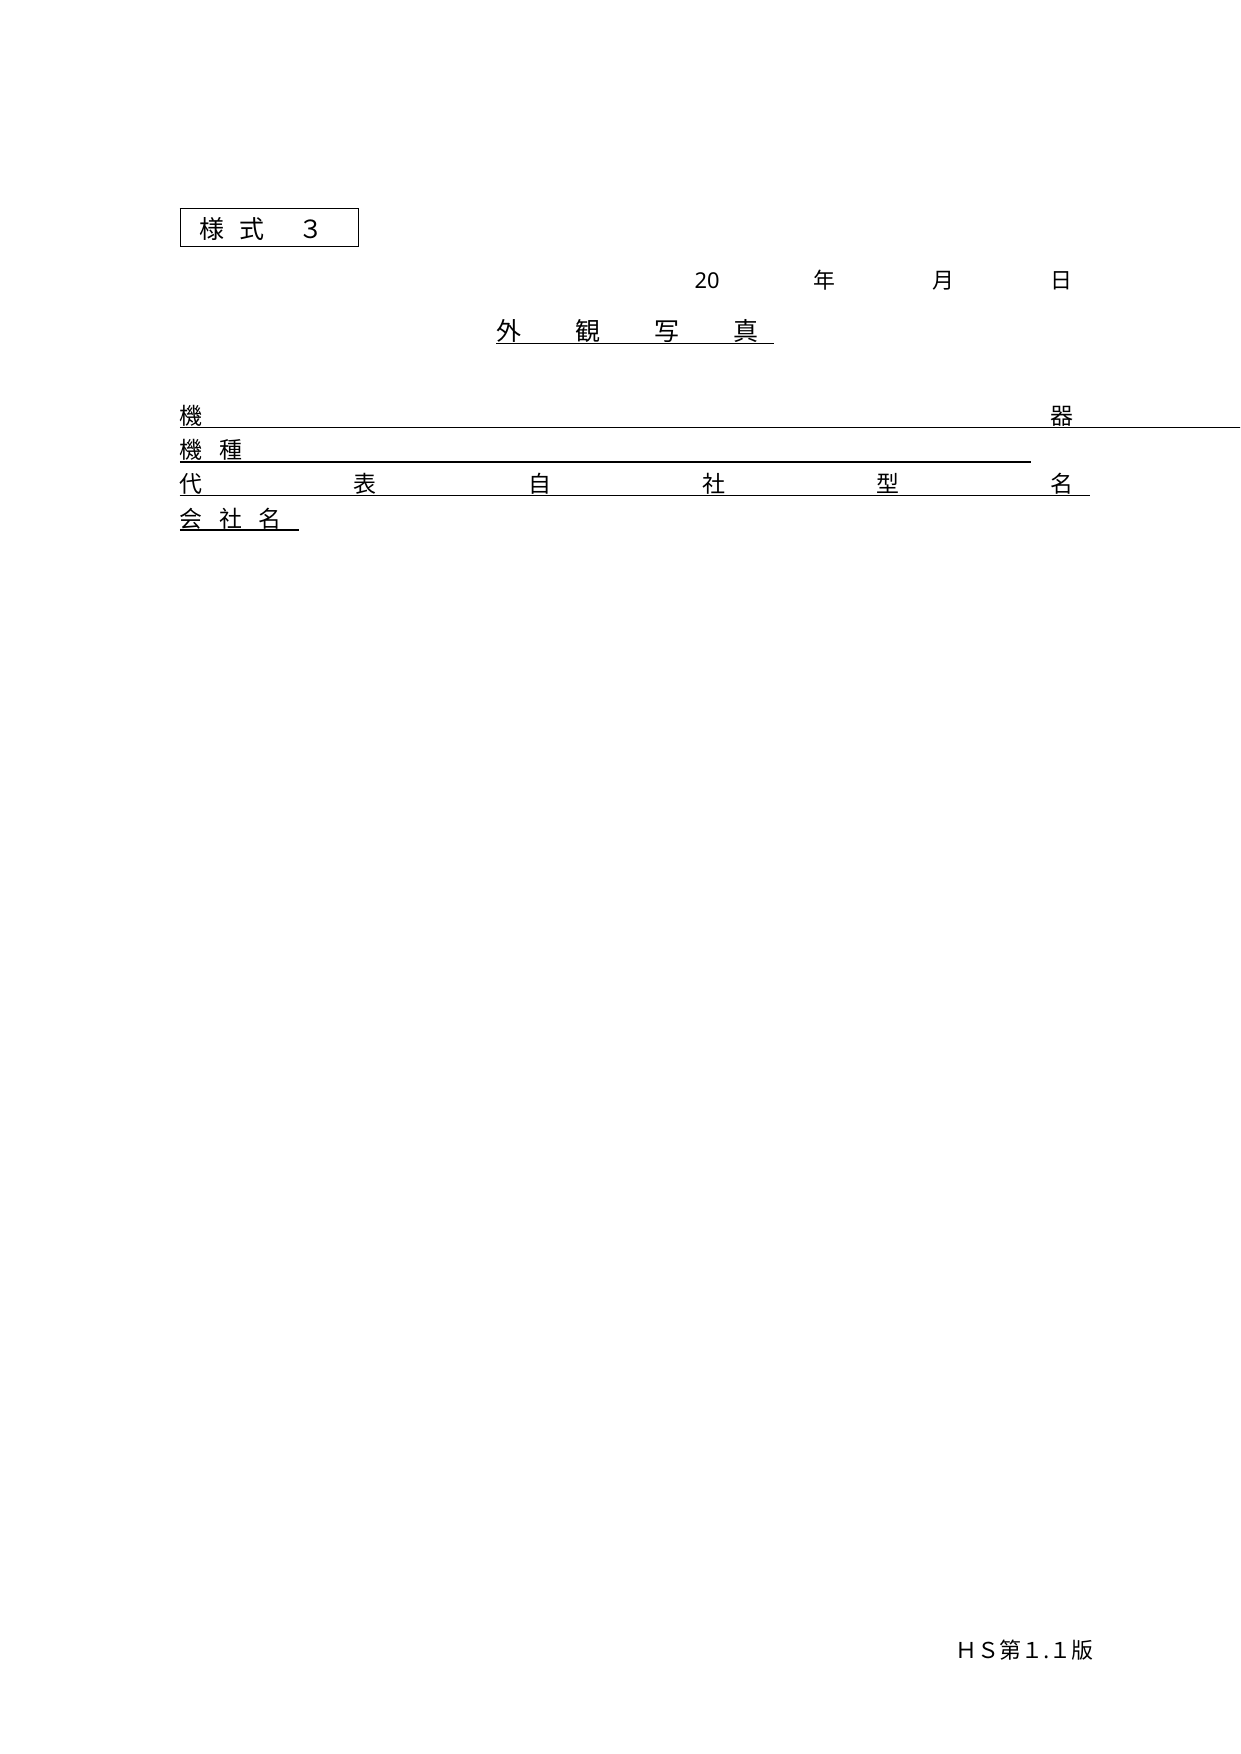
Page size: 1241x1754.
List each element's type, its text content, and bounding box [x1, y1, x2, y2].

text 機器 機種 [179, 428, 1090, 466]
text 代表自社型名 会社名 [179, 496, 1090, 534]
text 機器 機種 [179, 398, 1090, 427]
text 20 年 月 日 [179, 262, 1090, 296]
text 代表自社型名 会社名 [179, 466, 1090, 495]
text 外 観 写 真 [179, 296, 1090, 364]
text 様式 ３ [179, 193, 1090, 262]
